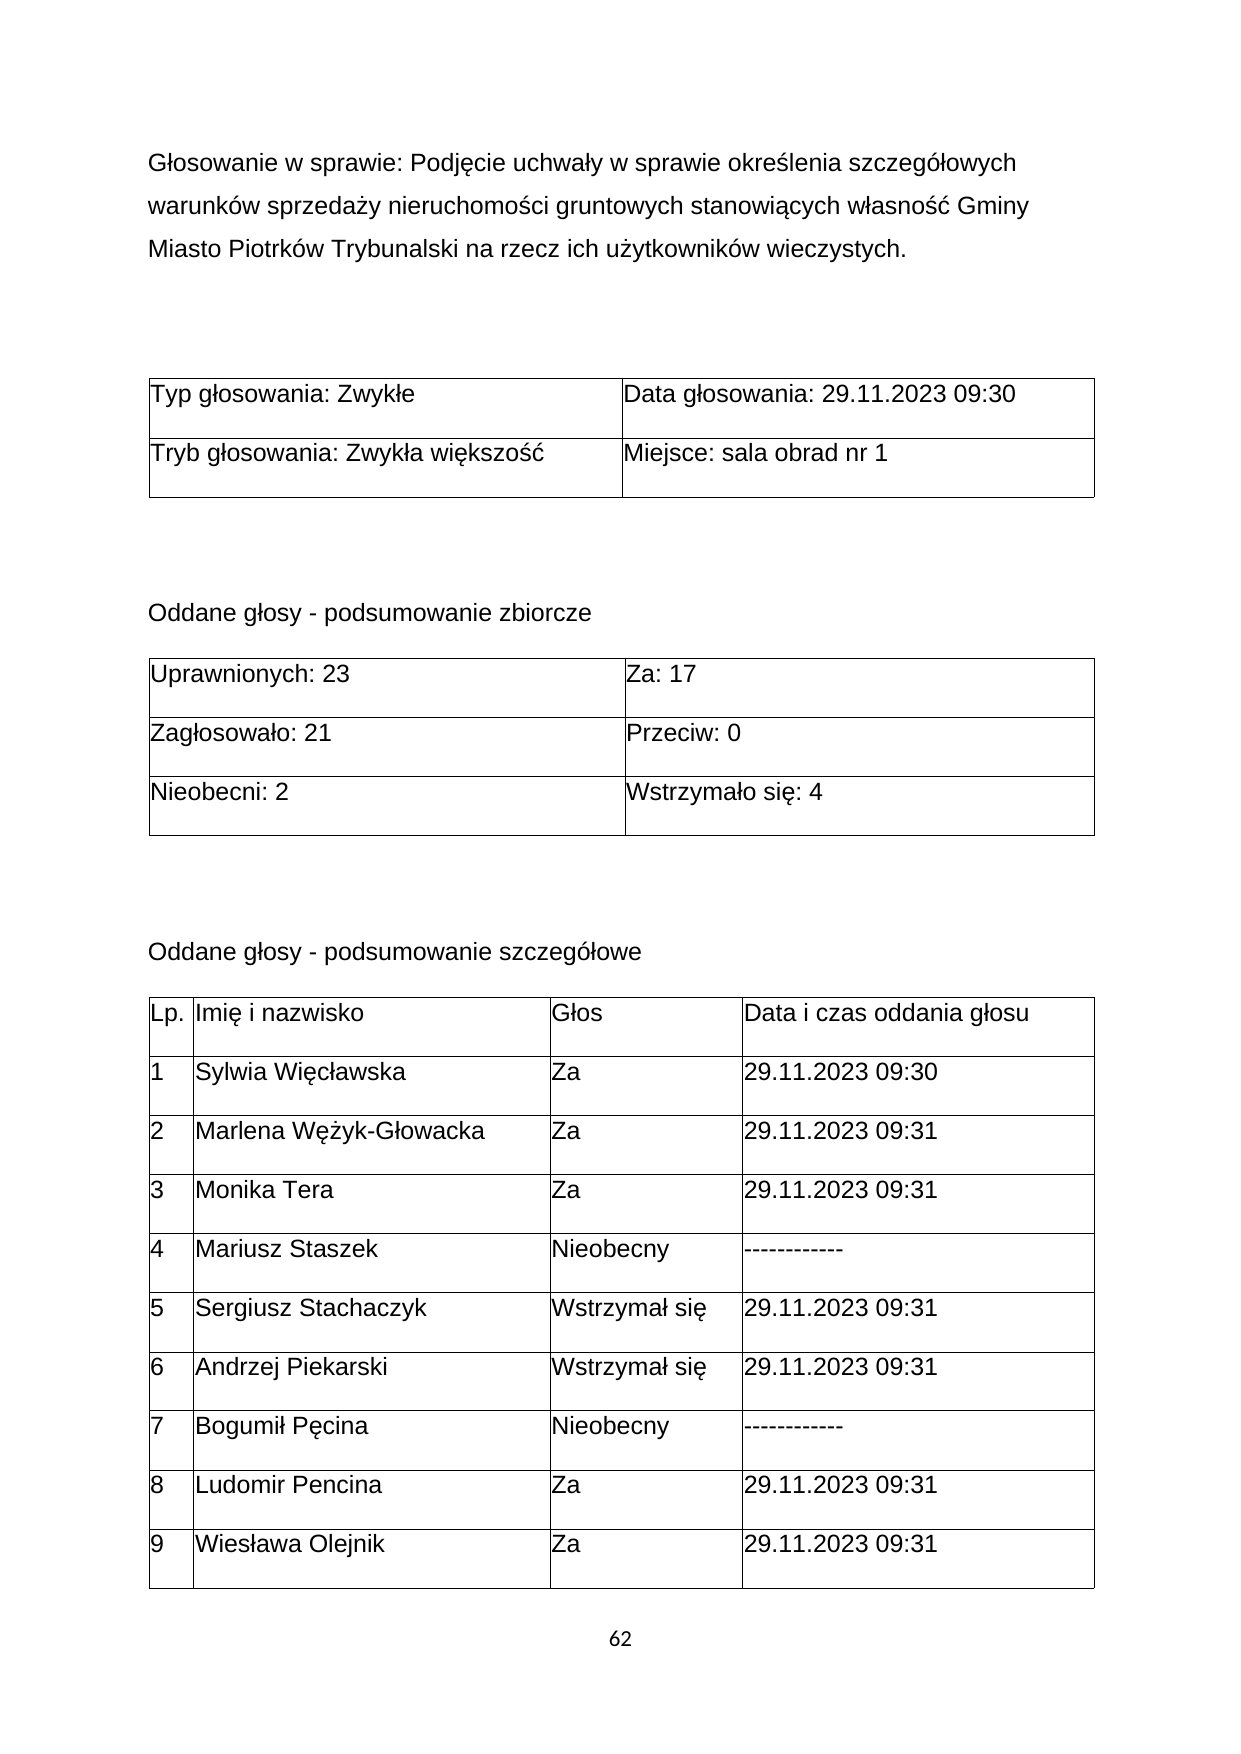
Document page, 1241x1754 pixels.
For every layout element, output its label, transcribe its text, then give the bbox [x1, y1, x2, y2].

table_cell 29.11.2023 09:31 [743, 1530, 1094, 1588]
table_cell Sylwia Więcławska [194, 1057, 550, 1115]
table_cell Za [551, 1175, 742, 1233]
table_cell Wiesława Olejnik [194, 1530, 550, 1588]
table_cell Przeciw: 0 [626, 718, 1094, 776]
text Oddane głosy - podsumowanie szczegółowe [148, 937, 1093, 966]
table_cell Sergiusz Stachaczyk [194, 1293, 550, 1351]
table_header Lp. [150, 998, 193, 1056]
table_cell Za [551, 1057, 742, 1115]
table_header Za: 17 [626, 659, 1094, 717]
table_cell 9 [150, 1530, 193, 1588]
table_cell 2 [150, 1116, 193, 1174]
table_cell Wstrzymał się [551, 1353, 742, 1410]
table_cell 29.11.2023 09:31 [743, 1471, 1094, 1528]
table_cell Mariusz Staszek [194, 1234, 550, 1292]
table_cell Monika Tera [194, 1175, 550, 1233]
table_cell Tryb głosowania: Zwykła większość [150, 439, 622, 496]
table_cell 29.11.2023 09:30 [743, 1057, 1094, 1115]
table_cell Marlena Wężyk-Głowacka [194, 1116, 550, 1174]
table_cell 29.11.2023 09:31 [743, 1353, 1094, 1410]
text Głosowanie w sprawie: Podjęcie uchwały w sprawie określenia szczegółowych warunków sprzedaży nieruchomości gruntowych stanowiących własność Gminy Miasto Piotrków Trybunalski na rzecz ich użytkowników wieczystych. [148, 148, 1093, 348]
table_header Uprawnionych: 23 [150, 659, 625, 717]
table_cell 4 [150, 1234, 193, 1292]
text Oddane głosy - podsumowanie zbiorcze [148, 598, 1093, 627]
table_cell ------------ [743, 1411, 1094, 1469]
table_header Data głosowania: 29.11.2023 09:30 [623, 379, 1094, 437]
table_cell 29.11.2023 09:31 [743, 1175, 1094, 1233]
table_cell Za [551, 1116, 742, 1174]
table_cell Nieobecny [551, 1234, 742, 1292]
table_cell 3 [150, 1175, 193, 1233]
table_cell 29.11.2023 09:31 [743, 1116, 1094, 1174]
table_cell Wstrzymał się [551, 1293, 742, 1351]
table_cell ------------ [743, 1234, 1094, 1292]
table_cell 29.11.2023 09:31 [743, 1293, 1094, 1351]
table_cell 5 [150, 1293, 193, 1351]
table_cell 6 [150, 1353, 193, 1410]
table_cell Ludomir Pencina [194, 1471, 550, 1528]
table_header Typ głosowania: Zwykłe [150, 379, 622, 437]
table_cell Miejsce: sala obrad nr 1 [623, 439, 1094, 496]
table_cell Nieobecni: 2 [150, 777, 625, 835]
table_header Imię i nazwisko [194, 998, 550, 1056]
table_cell 8 [150, 1471, 193, 1528]
table_cell 7 [150, 1411, 193, 1469]
table_cell Za [551, 1471, 742, 1528]
table_cell Wstrzymało się: 4 [626, 777, 1094, 835]
table_cell Nieobecny [551, 1411, 742, 1469]
table_header Głos [551, 998, 742, 1056]
table_cell Bogumił Pęcina [194, 1411, 550, 1469]
table_cell 1 [150, 1057, 193, 1115]
table_cell Andrzej Piekarski [194, 1353, 550, 1410]
table_header Data i czas oddania głosu [743, 998, 1094, 1056]
table_cell Zagłosowało: 21 [150, 718, 625, 776]
table_cell Za [551, 1530, 742, 1588]
